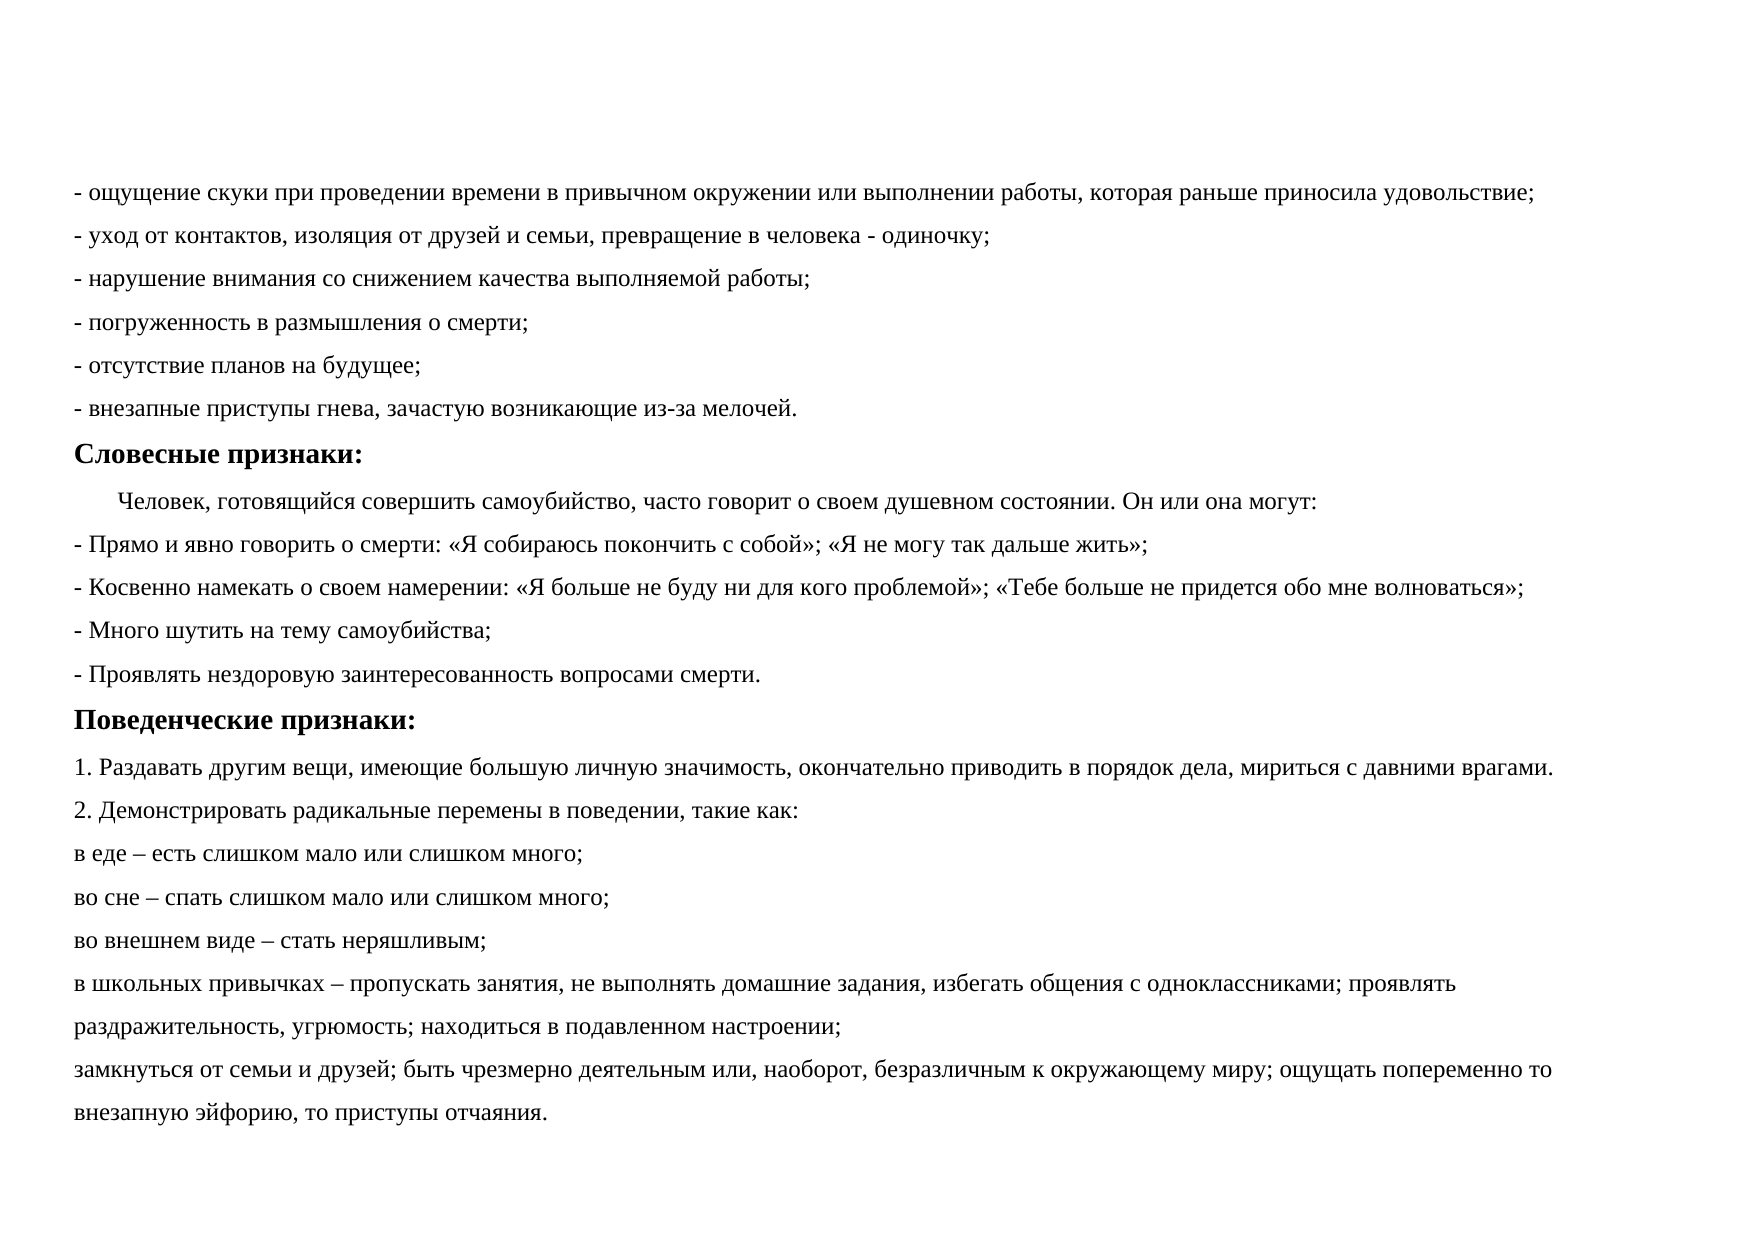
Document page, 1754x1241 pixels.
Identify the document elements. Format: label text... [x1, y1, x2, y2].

text - Прямо и явно говорить о смерти: «Я собираюсь покончить с собой»; «Я не могу так дальше жить»; [74, 529, 1636, 558]
text - Проявлять нездоровую заинтересованность вопросами смерти. [74, 659, 1636, 687]
text Словесные признаки: [74, 436, 1636, 469]
text Человек, готовящийся совершить самоубийство, часто говорит о своем душевном состоянии. Он или она могут: [74, 486, 1636, 515]
text - погруженность в размышления о смерти; [74, 307, 1636, 335]
text - ощущение скуки при проведении времени в привычном окружении или выполнении работы, которая раньше приносила удовольствие; [74, 177, 1636, 206]
text во внешнем виде – стать неряшливым; [74, 925, 1636, 953]
text в еде – есть слишком мало или слишком много; [74, 838, 1636, 867]
text в школьных привычках – пропускать занятия, не выполнять домашние задания, избегать общения с одноклассниками; проявлять раздражительность, угрюмость; находиться в подавленном настроении; [74, 968, 1636, 1040]
text Поведенческие признаки: [74, 702, 1636, 735]
text 2. Демонстрировать радикальные перемены в поведении, такие как: [74, 795, 1636, 824]
text - отсутствие планов на будущее; [74, 350, 1636, 378]
text - нарушение внимания со снижением качества выполняемой работы; [74, 263, 1636, 292]
text - Много шутить на тему самоубийства; [74, 616, 1636, 644]
text - уход от контактов, изоляция от друзей и семьи, превращение в человека - одиночку; [74, 220, 1636, 249]
text замкнуться от семьи и друзей; быть чрезмерно деятельным или, наоборот, безразличным к окружающему миру; ощущать попеременно то внезапную эйфорию, то приступы отчаяния. [74, 1054, 1636, 1126]
text - Косвенно намекать о своем намерении: «Я больше не буду ни для кого проблемой»; «Тебе больше не придется обо мне волноваться»; [74, 572, 1636, 601]
text 1. Раздавать другим вещи, имеющие большую личную значимость, окончательно приводить в порядок дела, мириться с давними врагами. [74, 752, 1636, 781]
text - внезапные приступы гнева, зачастую возникающие из-за мелочей. [74, 393, 1636, 422]
text во сне – спать слишком мало или слишком много; [74, 882, 1636, 910]
